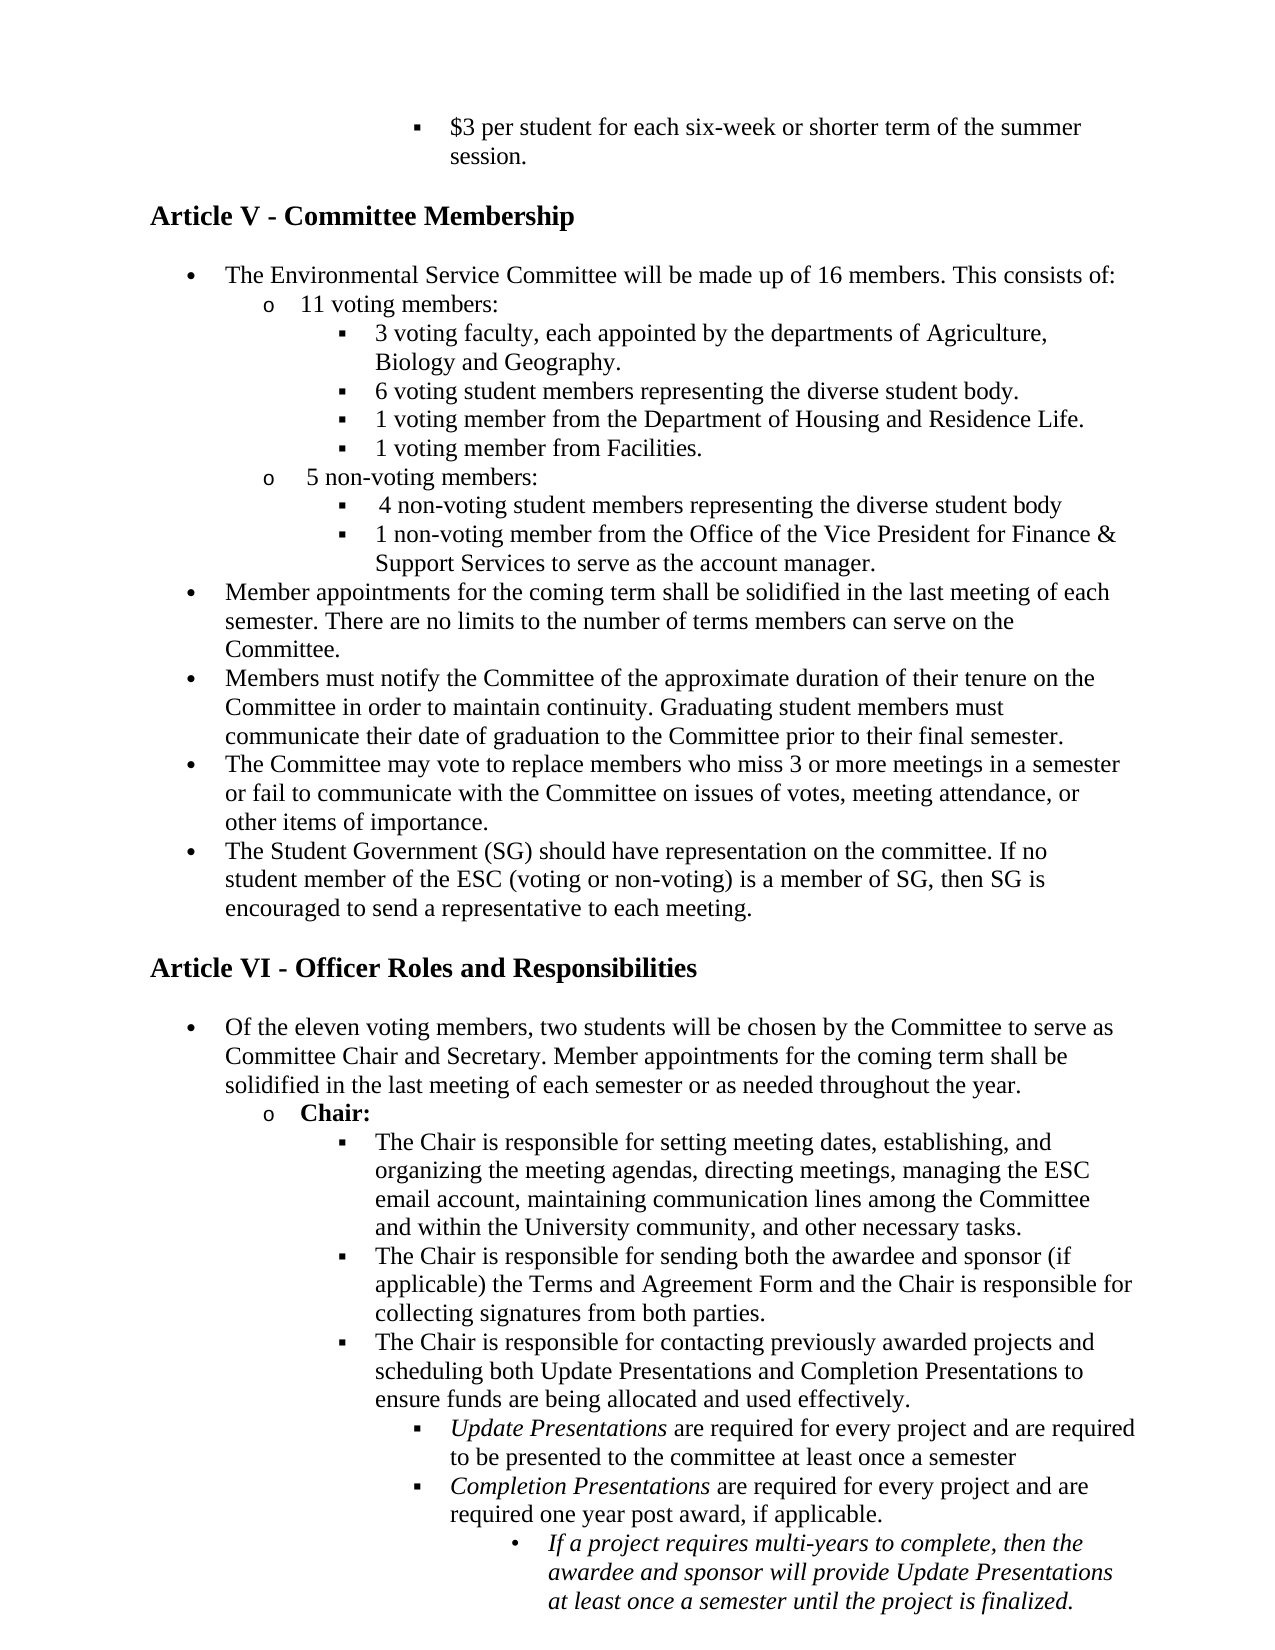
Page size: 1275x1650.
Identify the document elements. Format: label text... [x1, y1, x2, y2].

list 6 voting student members representing the diverse student body. [337, 376, 1135, 404]
list 1 voting member from Facilities. [337, 433, 1135, 462]
list 5 non-voting members: [262, 462, 1135, 491]
list If a project requires multi-years to complete, then the awardee and sponsor will provide Update Presentations at least once a semester until the project is finalized. [510, 1528, 1135, 1614]
list The Student Government (SG) should have representation on the committee. If no student member of the ESC (voting or non-voting) is a member of SG, then SG is encouraged to send a representative to each meeting. [187, 836, 1047, 922]
list 3 voting faculty, each appointed by the departments of Agriculture, Biology and Geography. [337, 318, 1048, 376]
list The Committee may vote to replace members who miss 3 or more meetings in a semester or fail to communicate with the Committee on issues of votes, meeting attendance, or other items of importance. [187, 749, 1120, 836]
list Member appointments for the coming term shall be solidified in the last meeting of each semester. There are no limits to the number of terms members can serve on the Committee. [187, 577, 1110, 663]
subtitle Article V - Committee Membership [150, 199, 1135, 231]
list Update Presentations are required for every project and are required to be presented to the committee at least once a semester [412, 1413, 1135, 1471]
list $3 per student for each six-week or shorter term of the summer session. [412, 112, 1082, 169]
list 11 voting members: [262, 289, 1135, 318]
list The Chair is responsible for contacting previously awarded projects and scheduling both Update Presentations and Completion Presentations to ensure funds are being allocated and used effectively. [337, 1327, 1135, 1413]
list 1 voting member from the Department of Housing and Residence Life. [337, 404, 1135, 433]
list 1 non-voting member from the Office of the Vice President for Finance & Support Services to serve as the account manager. [337, 519, 1117, 577]
list The Chair is responsible for setting meeting dates, establishing, and organizing the meeting agendas, directing meetings, managing the ESC email account, maintaining communication lines among the Committee and within the University community, and other necessary tasks. [337, 1128, 1103, 1241]
list The Chair is responsible for sending both the awardee and sponsor (if applicable) the Terms and Agreement Form and the Chair is responsible for collecting signatures from both parties. [337, 1241, 1135, 1327]
list Completion Presentations are required for every project and are required one year post award, if applicable. [412, 1471, 1135, 1528]
list Chair: [262, 1099, 1103, 1128]
list Members must notify the Committee of the approximate duration of their tenure on the Committee in order to maintain continuity. Graduating student members must communicate their date of graduation to the Committee prior to their final semester. [187, 663, 1095, 749]
list 4 non-voting student members representing the diverse student body [337, 491, 1135, 519]
subtitle Article VI - Officer Roles and Responsibilities [150, 951, 1135, 983]
list The Environmental Service Committee will be made up of 16 members. This consists of: [187, 260, 1135, 289]
list Of the eleven voting members, two students will be chosen by the Committee to serve as Committee Chair and Secretary. Member appointments for the coming term shall be solidified in the last meeting of each semester or as needed throughout the year. [187, 1012, 1114, 1098]
